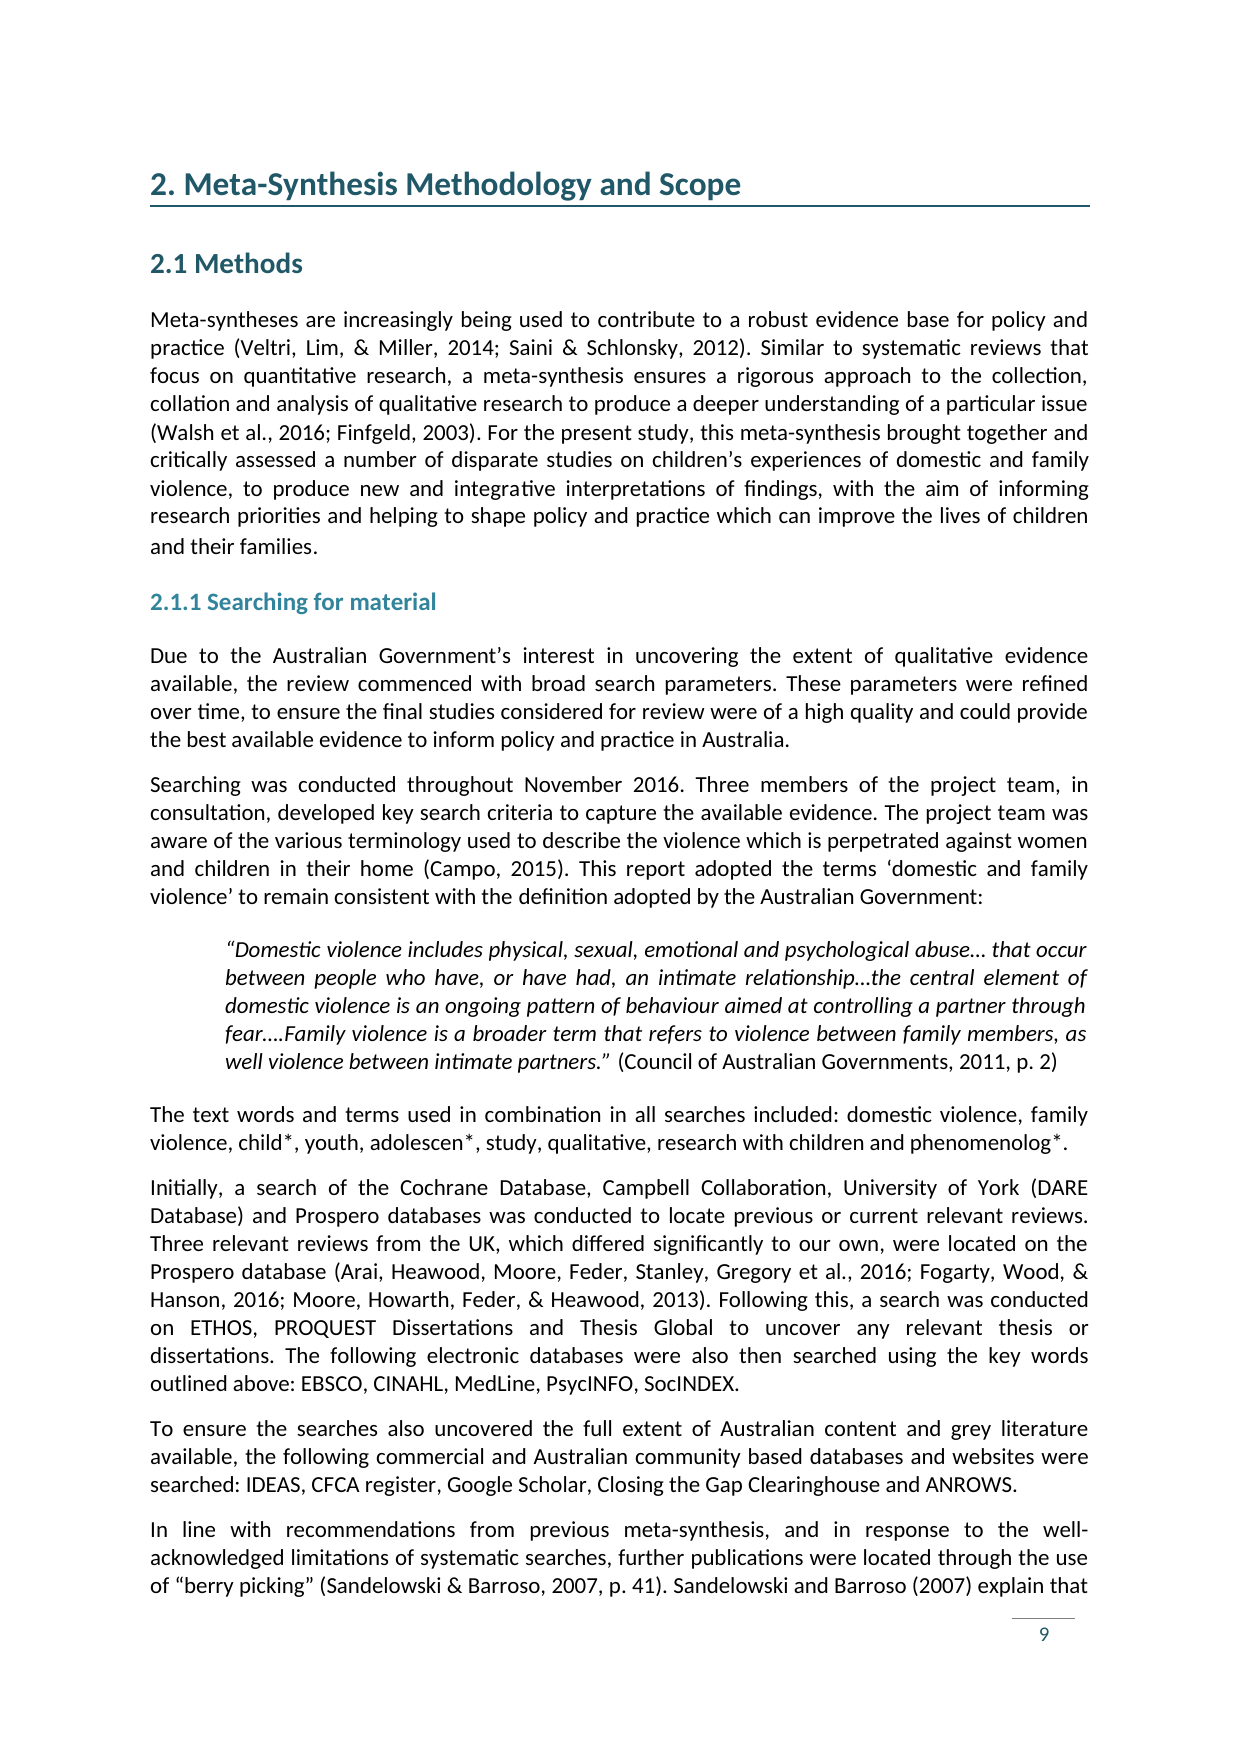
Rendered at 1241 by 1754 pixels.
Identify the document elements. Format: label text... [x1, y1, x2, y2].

subtitle 2.1.1 Searching for material [150, 586, 1090, 616]
text Due to the Australian Government’s interest in uncovering the extent of qualitative evidence available, the review commenced with broad search parameters. These parameters were refined over time, to ensure the final studies considered for review were of a high quality and could provide the best available evidence to inform policy and practice in Australia. [150, 641, 1090, 753]
text Initially, a search of the Cochrane Database, Campbell Collaboration, University of York (DARE Database) and Prospero databases was conducted to locate previous or current relevant reviews. Three relevant reviews from the UK, which differed significantly to our own, were located on the Prospero database (Arai, Heawood, Moore, Feder, Stanley, Gregory et al., 2016; Fogarty, Wood, & Hanson, 2016; Moore, Howarth, Feder, & Heawood, 2013). Following this, a search was conducted on ETHOS, PROQUEST Dissertations and Thesis Global to uncover any relevant thesis or dissertations. The following electronic databases were also then searched using the key words outlined above: EBSCO, CINAHL, MedLine, PsycINFO, SocINDEX. [150, 1173, 1090, 1397]
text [150, 1515, 1090, 1599]
subtitle 2. Meta-Synthesis Methodology and Scope [150, 162, 1090, 205]
text Meta-syntheses are increasingly being used to contribute to a robust evidence base for policy and practice (Veltri, Lim, & Miller, 2014; Saini & Schlonsky, 2012). Similar to systematic reviews that focus on quantitative research, a meta-synthesis ensures a rigorous approach to the collection, collation and analysis of qualitative research to produce a deeper understanding of a particular issue (Walsh et al., 2016; Finfgeld, 2003). For the present study, this meta-synthesis brought together and critically assessed a number of disparate studies on children’s experiences of domestic and family violence, to produce new and integrative interpretations of findings, with the aim of informing research priorities and helping to shape policy and practice which can improve the lives of children and their families. [150, 306, 1090, 561]
text To ensure the searches also uncovered the full extent of Australian content and grey literature available, the following commercial and Australian community based databases and websites were searched: IDEAS, CFCA register, Google Scholar, Closing the Gap Clearinghouse and ANROWS. [150, 1414, 1090, 1498]
subtitle 2.1 Methods [150, 245, 1090, 281]
text The text words and terms used in combination in all searches included: domestic violence, family violence, child*, youth, adolescen*, study, qualitative, research with children and phenomenolog*. [150, 1100, 1090, 1156]
text Searching was conducted throughout November 2016. Three members of the project team, in consultation, developed key search criteria to capture the available evidence. The project team was aware of the various terminology used to describe the violence which is perpetrated against women and children in their home (Campo, 2015). This report adopted the terms ‘domestic and family violence’ to remain consistent with the definition adopted by the Australian Government: [150, 770, 1090, 910]
text “Domestic violence includes physical, sexual, emotional and psychological abuse… that occur between people who have, or have had, an intimate relationship…the central element of domestic violence is an ongoing pattern of behaviour aimed at controlling a partner through fear….Family violence is a broader term that refers to violence between family members, as well violence between intimate partners.” (Council of Australian Governments, 2011, p. 2) [225, 935, 1090, 1075]
